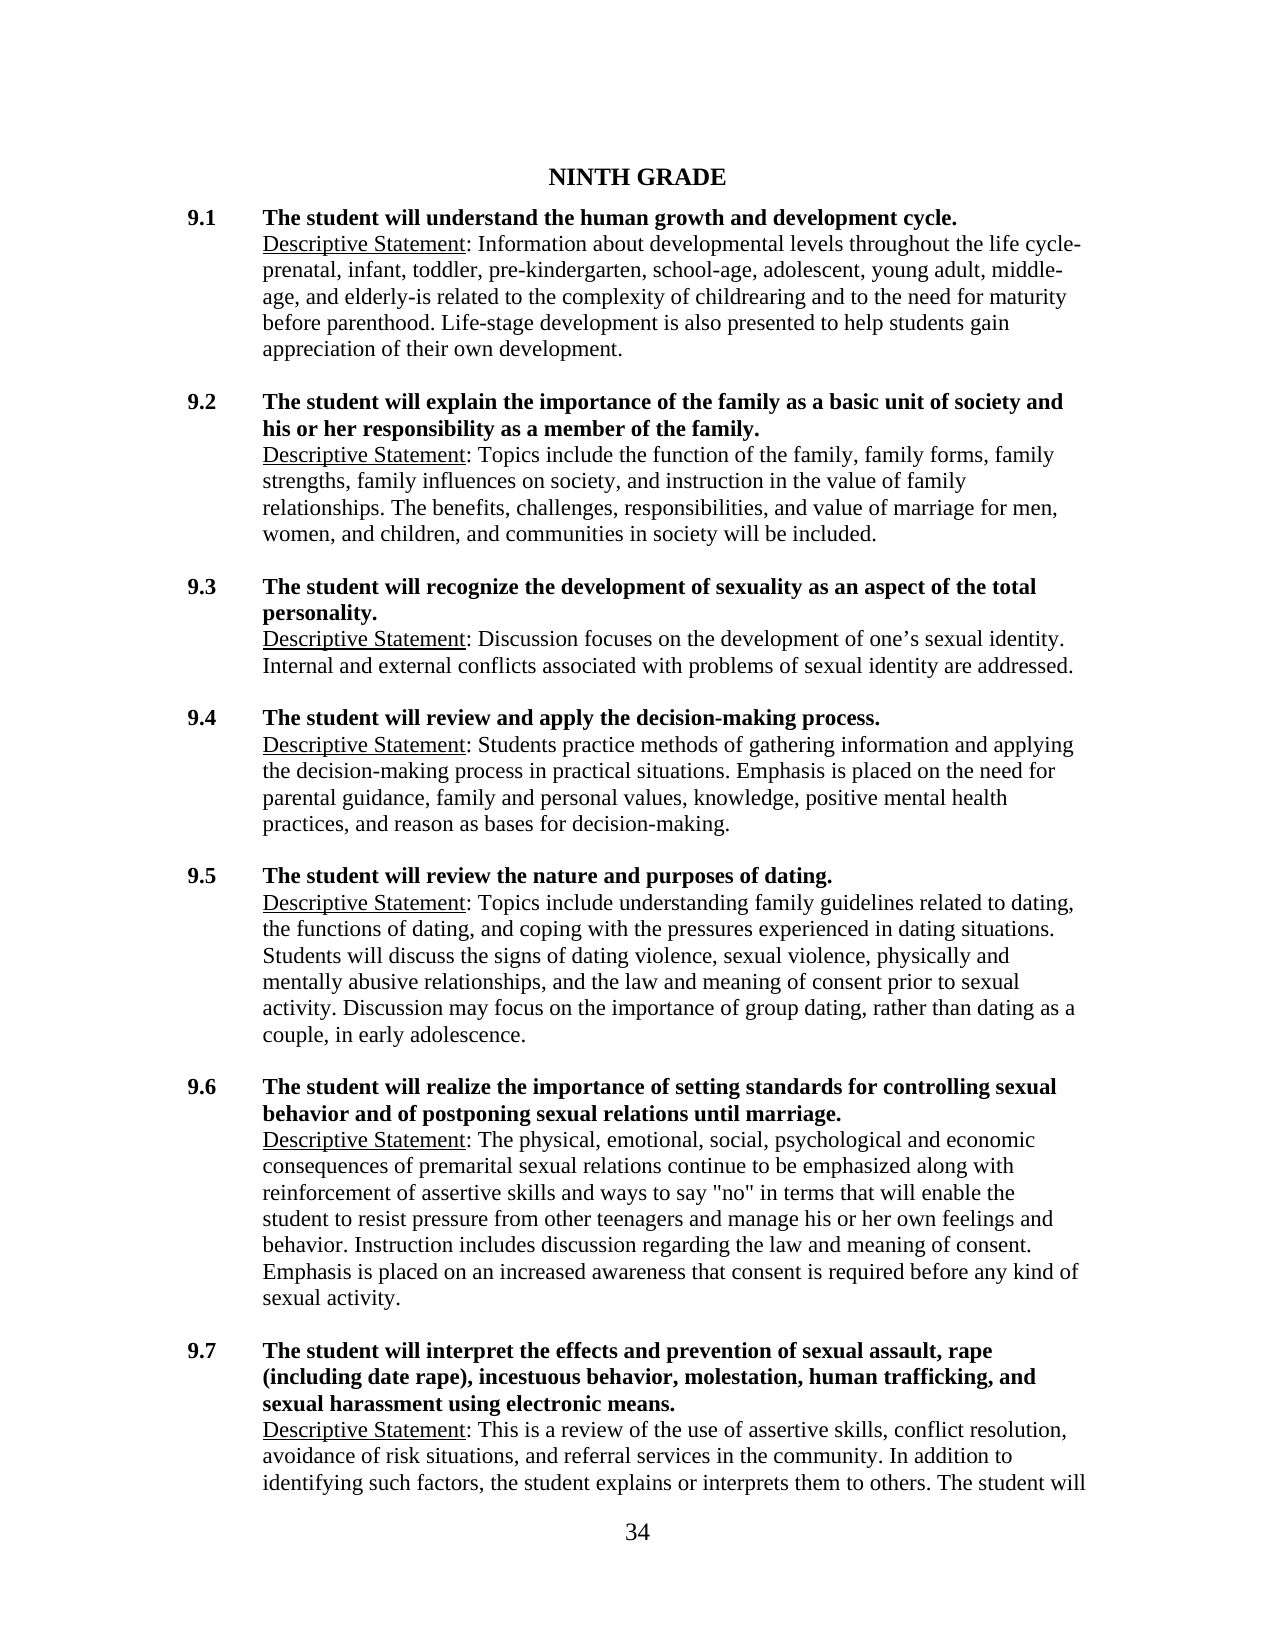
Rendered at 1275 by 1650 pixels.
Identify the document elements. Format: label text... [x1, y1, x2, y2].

text Descriptive Statement: The physical, emotional, social, psychological and economic consequences of premarital sexual relations continue to be emphasized along with reinforcement of assertive skills and ways to say "no" in terms that will enable the student to resist pressure from other teenagers and manage his or her own feelings and behavior. Instruction includes discussion regarding the law and meaning of consent. Emphasis is placed on an increased awareness that consent is required before any kind of sexual activity. [262, 1126, 1087, 1311]
text 9.3 The student will recognize the development of sexuality as an aspect of the total personality. [187, 573, 1087, 625]
text 9.4 The student will review and apply the decision-making process. [187, 704, 1087, 731]
text Descriptive Statement: Topics include understanding family guidelines related to dating, the functions of dating, and coping with the pressures experienced in dating situations. Students will discuss the signs of dating violence, sexual violence, physically and mentally abusive relationships, and the law and meaning of consent prior to sexual activity. Discussion may focus on the importance of group dating, rather than dating as a couple, in early adolescence. [262, 889, 1087, 1047]
text Descriptive Statement: Discussion focuses on the development of one’s sexual identity. Internal and external conflicts associated with problems of sexual identity are addressed. [262, 625, 1087, 678]
text 9.2 The student will explain the importance of the family as a basic unit of society and his or her responsibility as a member of the family. [187, 388, 1087, 441]
text 9.6 The student will realize the importance of setting standards for controlling sexual behavior and of postponing sexual relations until marriage. [187, 1073, 1087, 1126]
text 9.1 The student will understand the human growth and development cycle. [187, 204, 1087, 230]
text Descriptive Statement: Topics include the function of the family, family forms, family strengths, family influences on society, and instruction in the value of family relationships. The benefits, challenges, responsibilities, and value of marriage for men, women, and children, and communities in society will be included. [262, 441, 1087, 546]
subtitle NINTH GRADE [187, 162, 1087, 191]
text Descriptive Statement: Information about developmental levels throughout the life cycle- prenatal, infant, toddler, pre-kindergarten, school-age, adolescent, young adult, middle-age, and elderly-is related to the complexity of childrearing and to the need for maturity before parenthood. Life-stage development is also presented to help students gain appreciation of their own development. [262, 230, 1087, 362]
text Descriptive Statement: Students practice methods of gathering information and applying the decision-making process in practical situations. Emphasis is placed on the need for parental guidance, family and personal values, knowledge, positive mental health practices, and reason as bases for decision-making. [262, 731, 1087, 836]
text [262, 1416, 1087, 1495]
text 9.7 The student will interpret the effects and prevention of sexual assault, rape (including date rape), incestuous behavior, molestation, human trafficking, and sexual harassment using electronic means. [187, 1337, 1087, 1416]
text 9.5 The student will review the nature and purposes of dating. [187, 863, 1087, 889]
